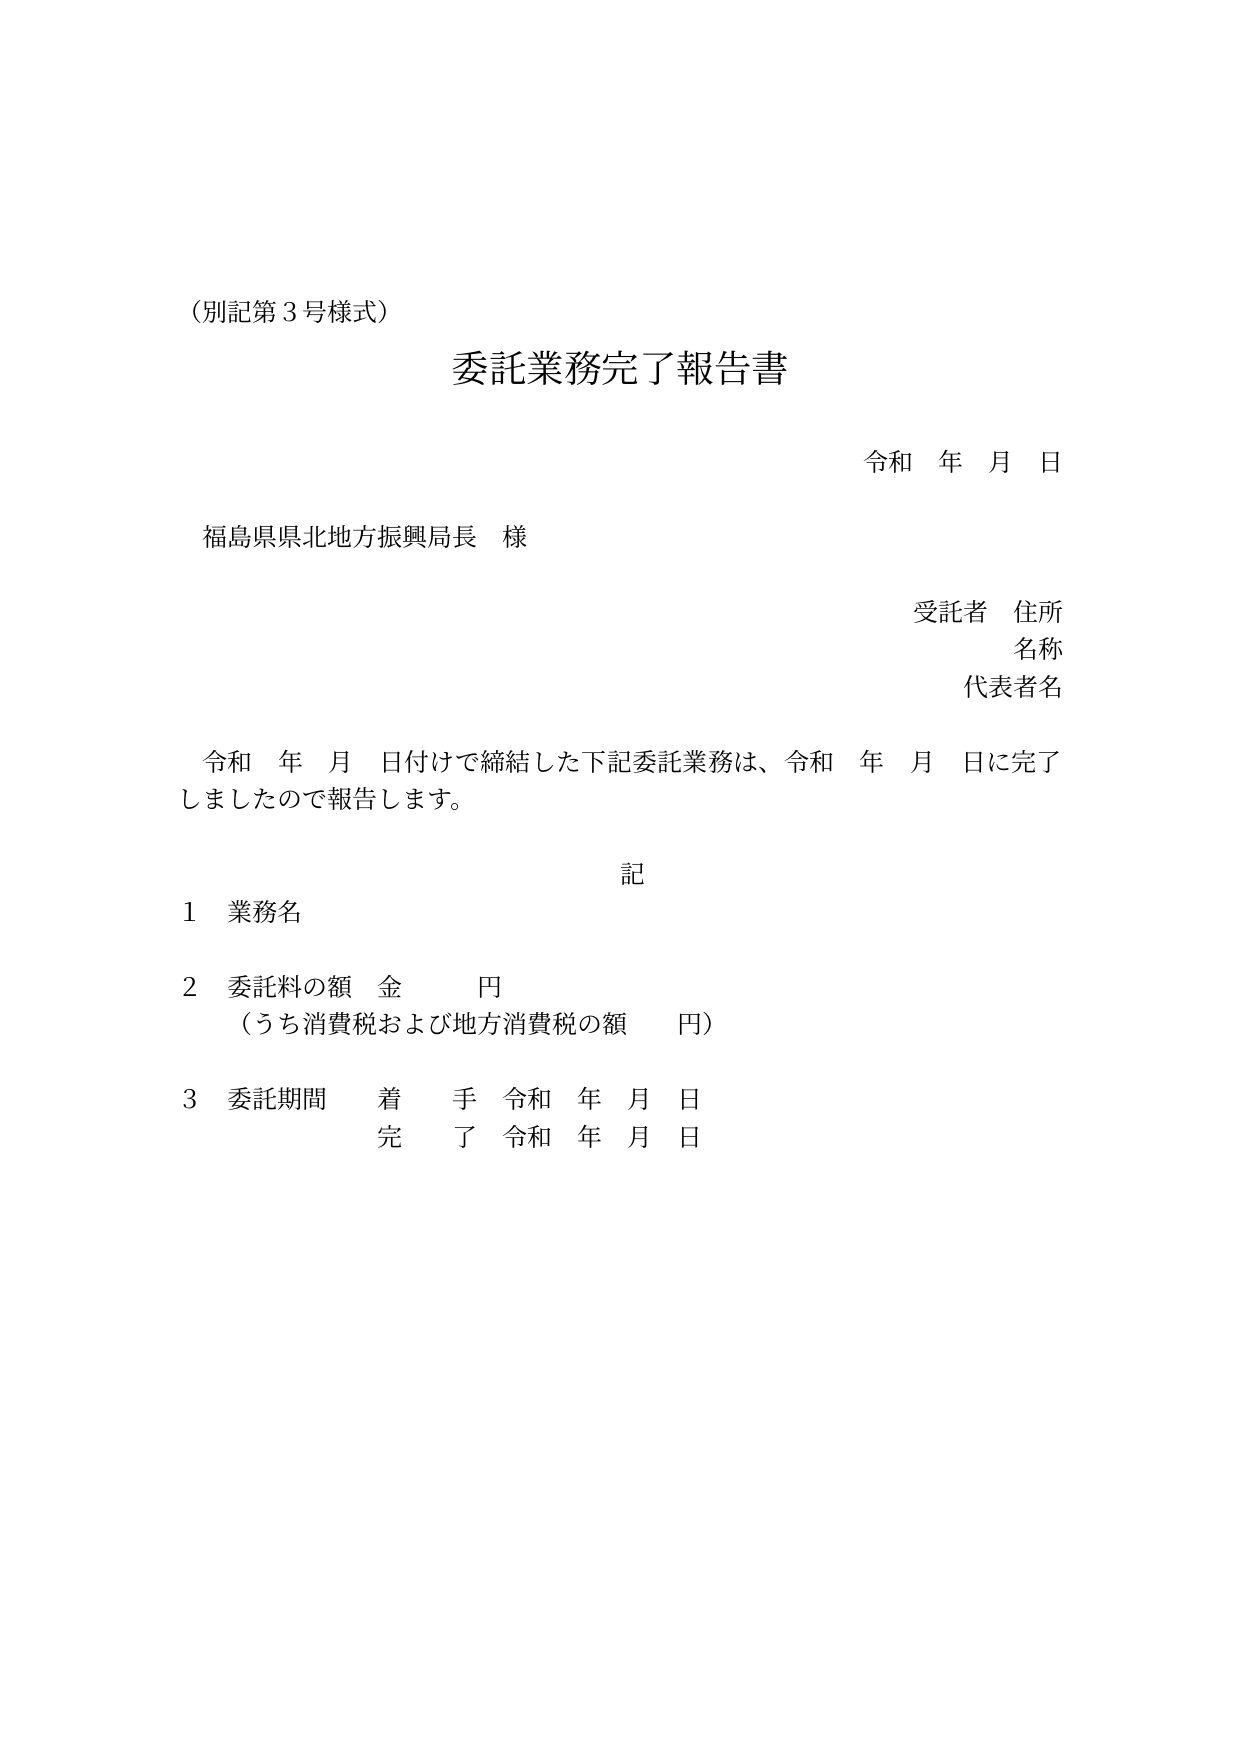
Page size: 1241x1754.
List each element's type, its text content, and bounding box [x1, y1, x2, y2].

text 名称 [177, 629, 1063, 667]
text 完 了 令和 年 月 日 [177, 1117, 1063, 1154]
text １ 業務名 [177, 892, 1063, 929]
text ２ 委託料の額 金 円 [177, 967, 1063, 1004]
text 記 [177, 854, 1063, 892]
text （別記第３号様式） [177, 292, 1063, 329]
text 福島県県北地方振興局長 様 [177, 517, 1063, 554]
text 令和 年 月 日付けで締結した下記委託業務は、令和 年 月 日に完了しましたので報告します。 [177, 742, 1063, 817]
text 令和 年 月 日 [177, 442, 1063, 479]
text ３ 委託期間 着 手 令和 年 月 日 [177, 1079, 1063, 1117]
text （うち消費税および地方消費税の額 円） [177, 1004, 1063, 1042]
text 委託業務完了報告書 [177, 329, 1063, 404]
text 受託者 住所 [177, 592, 1063, 629]
text 代表者名 [177, 667, 1063, 704]
